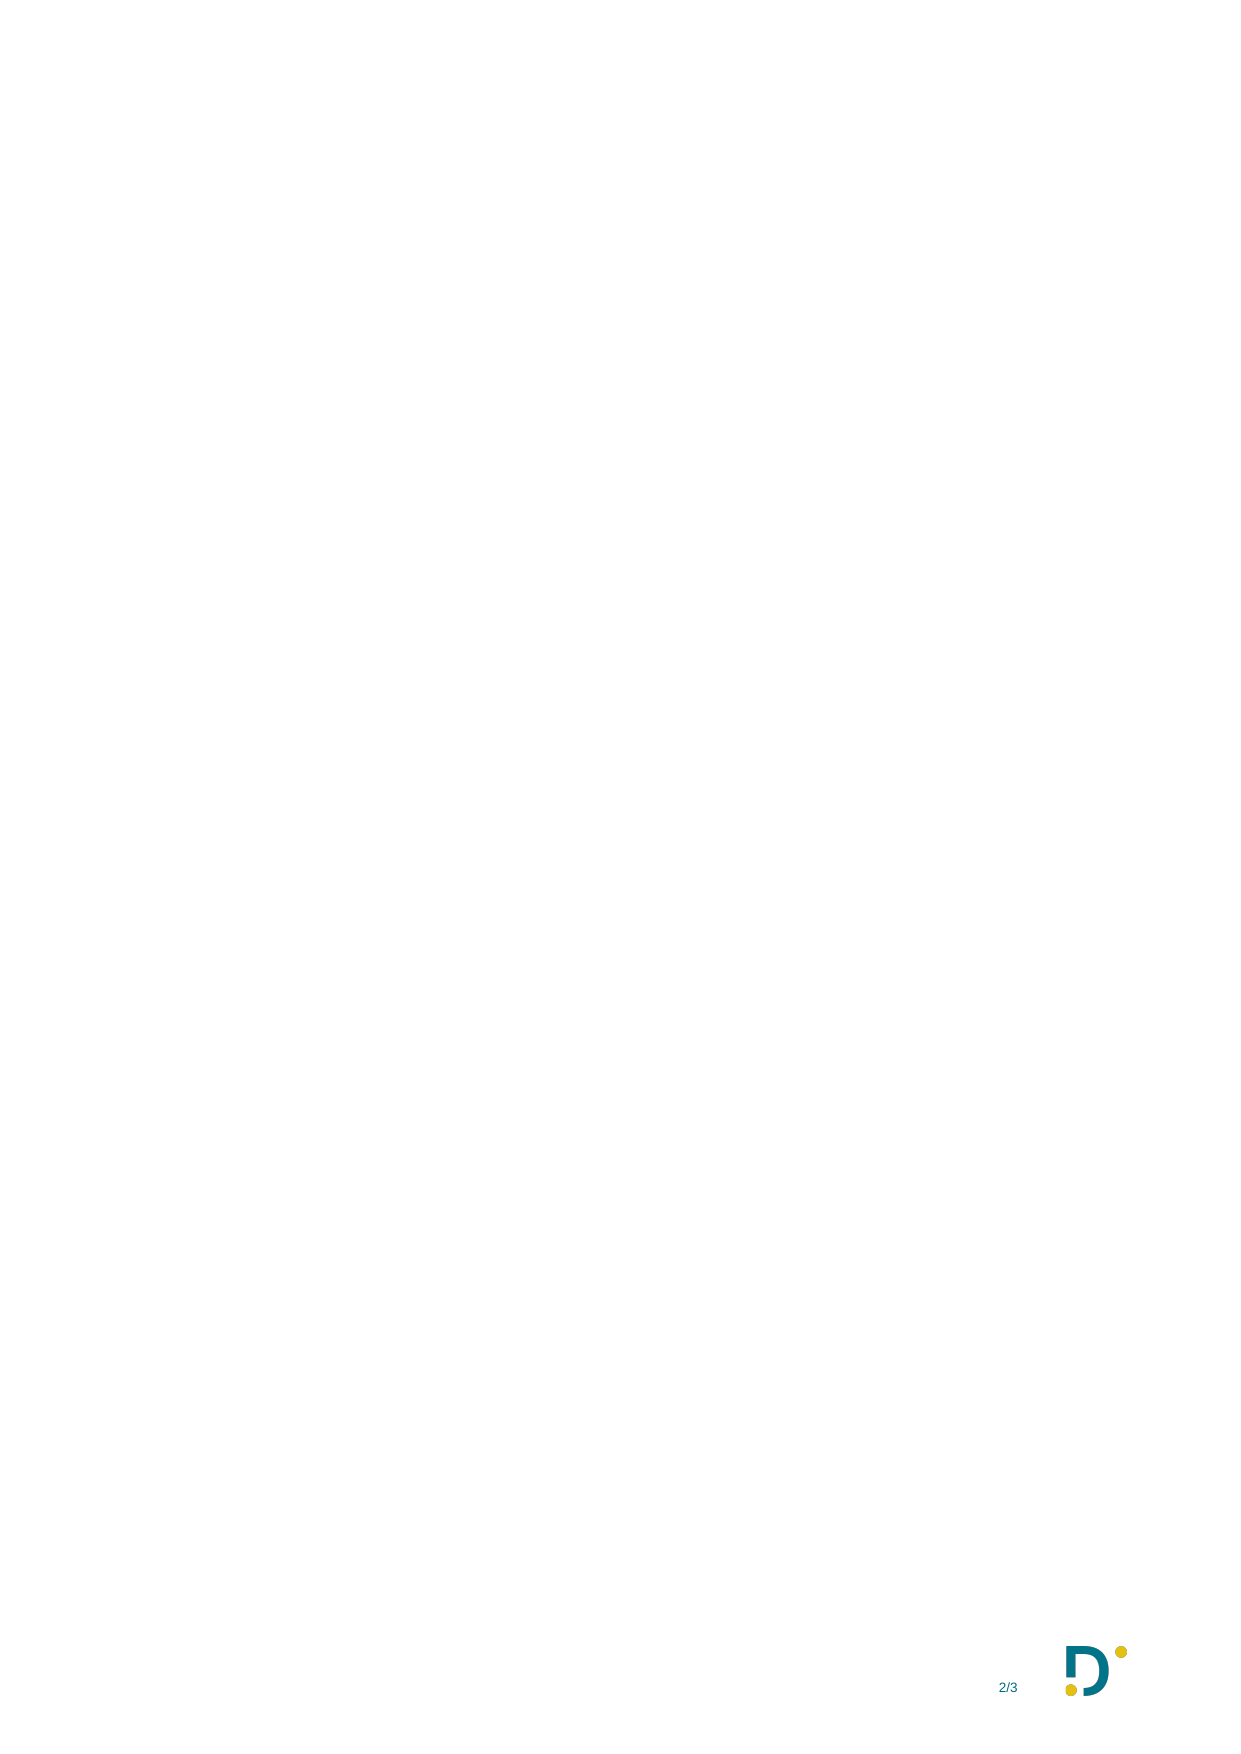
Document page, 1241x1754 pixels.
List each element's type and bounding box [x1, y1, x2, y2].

picture [999, 1683, 1005, 1690]
picture [1065, 1646, 1127, 1696]
